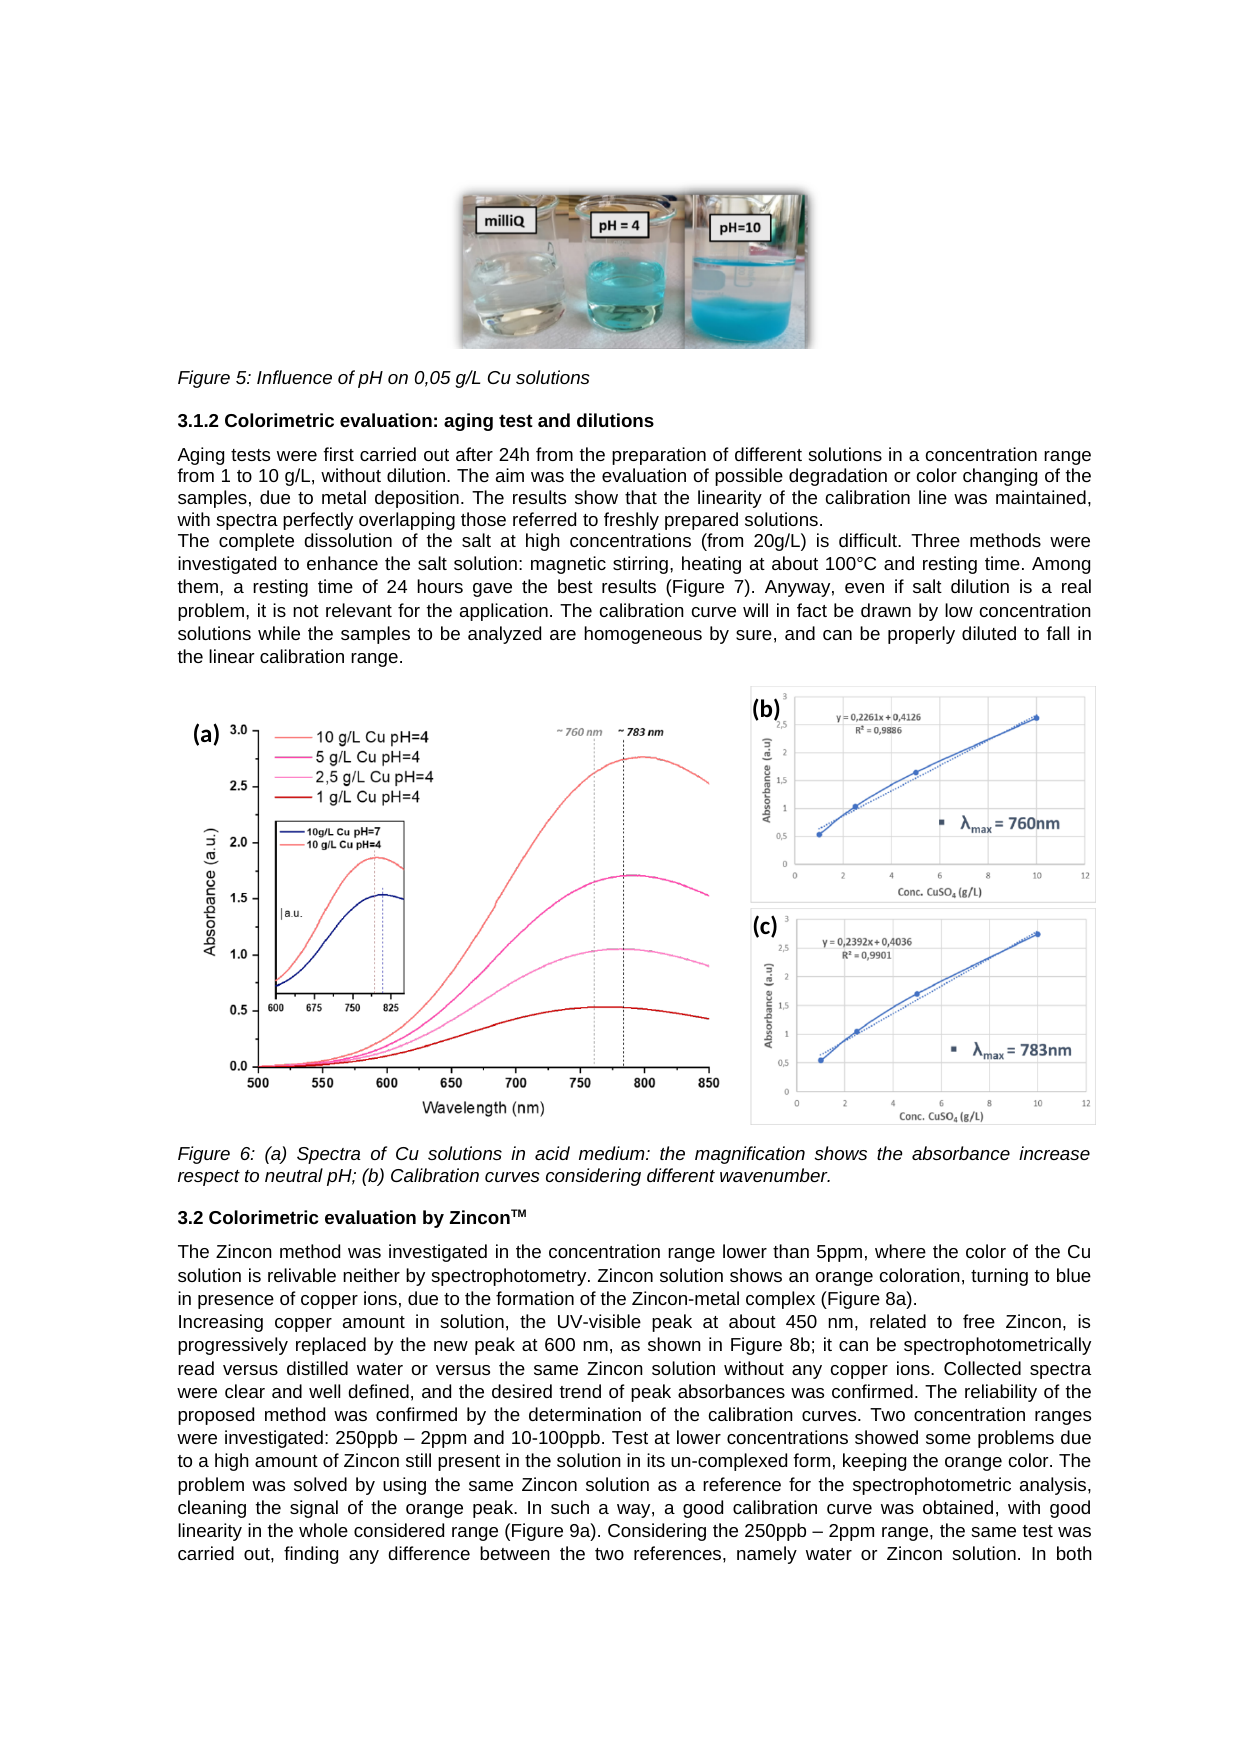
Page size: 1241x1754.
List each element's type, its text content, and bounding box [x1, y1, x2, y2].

picture [177, 686, 1096, 1125]
picture [445, 177, 825, 349]
subtitle 3.1.2 Colorimetric evaluation: aging test and dilutions [177, 409, 1092, 431]
text Figure 5: Influence of pH on 0,05 g/L Cu solutions [177, 367, 1092, 389]
text Figure 6: (a) Spectra of Cu solutions in acid medium: the magnification shows the absorbance increase respect to neutral pH; (b) Calibration curves considering different wavenumber. [177, 1143, 1092, 1186]
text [177, 1311, 1092, 1565]
text The complete dissolution of the salt at high concentrations (from 20g/L) is difficult. Three methods were investigated to enhance the salt solution: magnetic stirring, heating at about 100°C and resting time. Among them, a resting time of 24 hours gave the best results (Figure 7). Anyway, even if salt dilution is a real problem, it is not relevant for the application. The calibration curve will in fact be drawn by low concentration solutions while the samples to be analyzed are homogeneous by sure, and can be properly diluted to fall in the linear calibration range. [177, 530, 1092, 668]
text Aging tests were first carried out after 24h from the preparation of different solutions in a concentration range from 1 to 10 g/L, without dilution. The aim was the evaluation of possible degradation or color changing of the samples, due to metal deposition. The results show that the linearity of the calibration line was maintained, with spectra perfectly overlapping those referred to freshly prepared solutions. [177, 444, 1092, 530]
text The Zincon method was investigated in the concentration range lower than 5ppm, where the color of the Cu solution is relivable neither by spectrophotometry. Zincon solution shows an orange coloration, turning to blue in presence of copper ions, due to the formation of the Zincon-metal complex (Figure 8a). [177, 1241, 1092, 1309]
subtitle 3.2 Colorimetric evaluation by ZinconTM [177, 1207, 1092, 1229]
